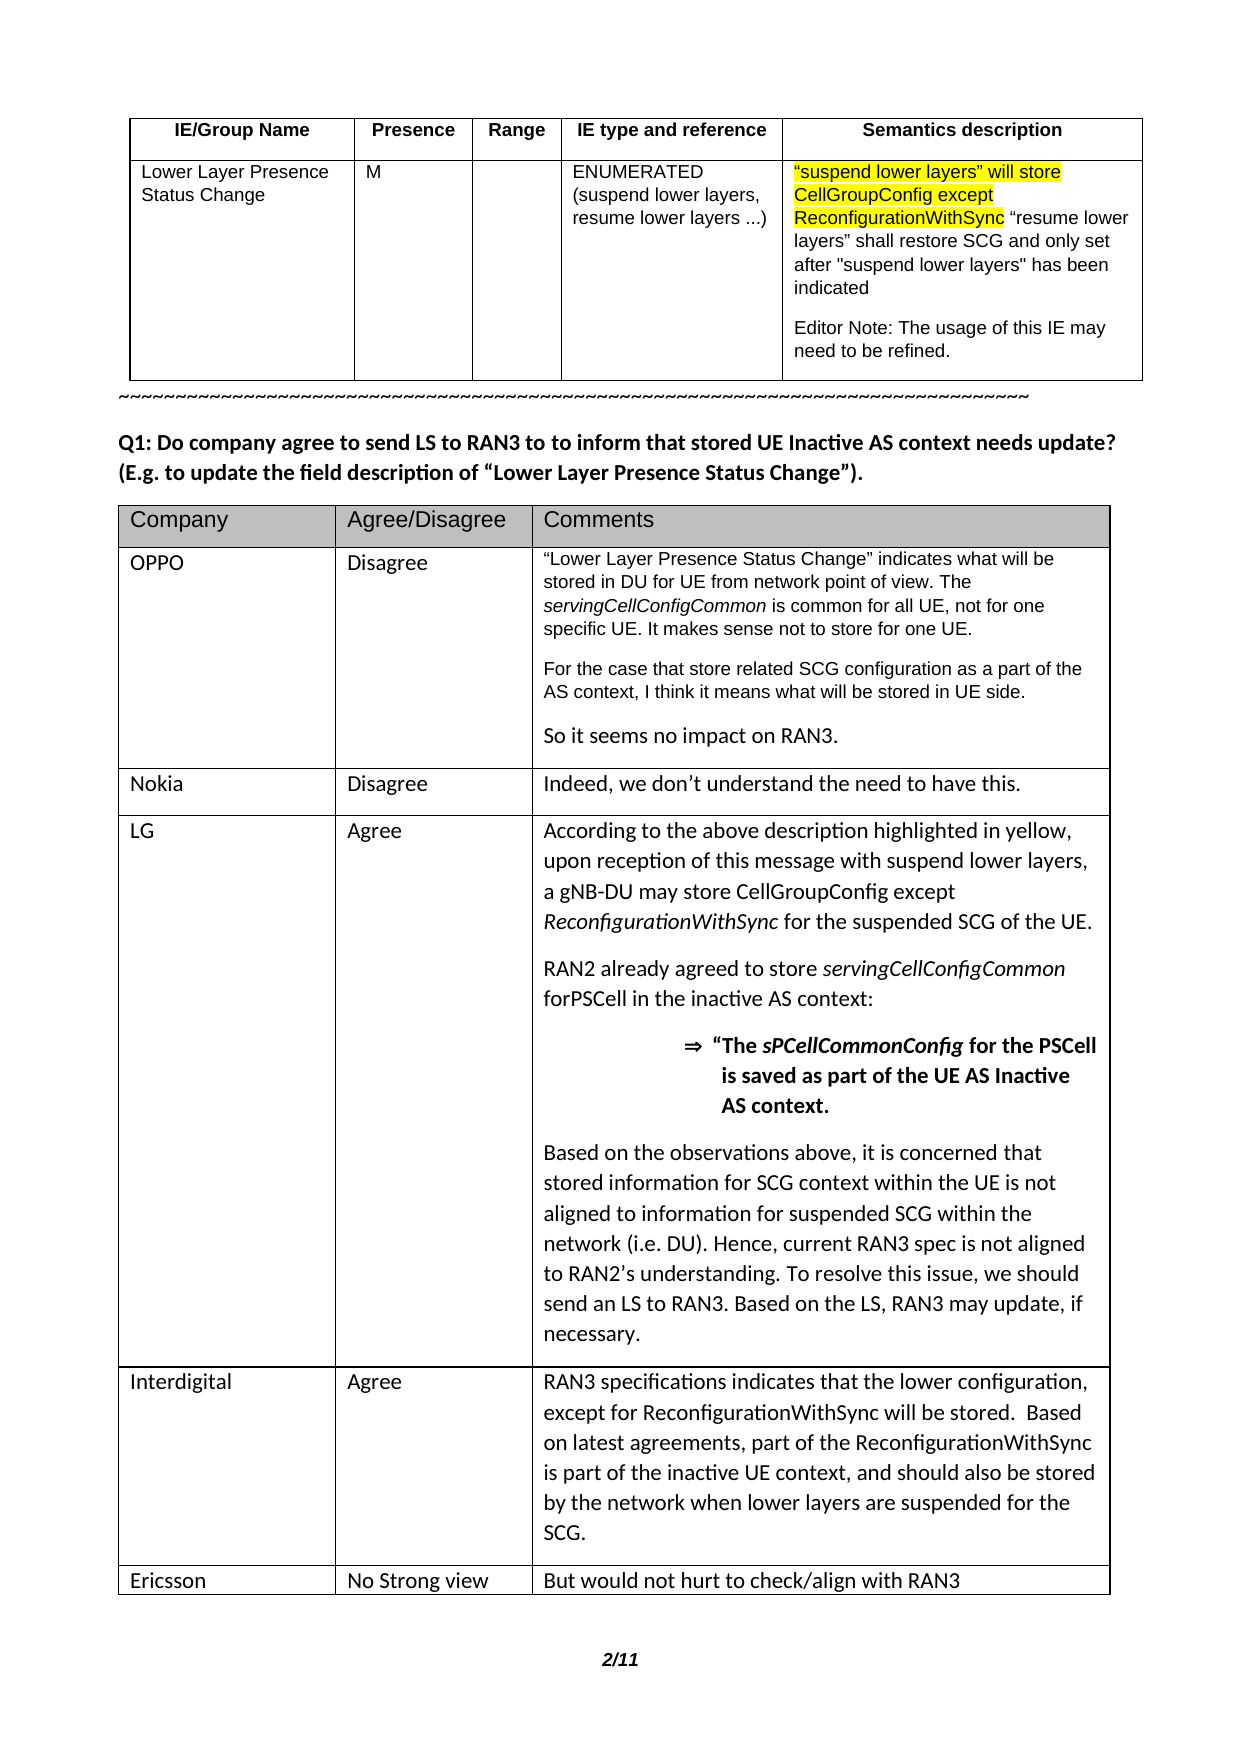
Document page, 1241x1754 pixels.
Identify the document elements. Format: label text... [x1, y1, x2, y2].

table_cell According to the above description highlighted in yellow, upon reception of this message with suspend lower layers, a gNB-DU may store CellGroupConfig except ReconfigurationWithSync for the suspended SCG of the UE. RAN2 already agreed to store servingCellConfigCommon forPSCell in the inactive AS context: “The sPCellCommonConfig for the PSCell is saved as part of the UE AS Inactive AS context. Based on the observations above, it is concerned that stored information for SCG context within the UE is not aligned to information for suspended SCG within the network (i.e. DU). Hence, current RAN3 spec is not aligned to RAN2’s understanding. To resolve this issue, we should send an LS to RAN3. Based on the LS, RAN3 may update, if necessary. [533, 816, 1109, 1366]
table_cell “suspend lower layers” will store CellGroupConfig except ReconfigurationWithSync “resume lower layers” shall restore SCG and only set after "suspend lower layers" has been indicated Editor Note: The usage of this IE may need to be refined. [783, 161, 1142, 380]
table_cell Agree [336, 816, 532, 1366]
table_header Semantics description [783, 119, 1142, 159]
table_cell Agree [336, 1368, 532, 1565]
table_cell “Lower Layer Presence Status Change” indicates what will be stored in DU for UE from network point of view. The servingCellConfigCommon is common for all UE, not for one specific UE. It makes sense not to store for one UE. For the case that store related SCG configuration as a part of the AS context, I think it means what will be stored in UE side. So it seems no impact on RAN3. [533, 548, 1109, 768]
table_cell ENUMERATED (suspend lower layers, resume lower layers ...) [562, 161, 782, 380]
table_header Range [473, 119, 561, 159]
text Q1: Do company agree to send LS to RAN3 to to inform that stored UE Inactive AS context needs update? (E.g. to update the field description of “Lower Layer Presence Status Change”). [118, 428, 1122, 486]
table_cell [473, 161, 561, 380]
table_cell RAN3 specifications indicates that the lower configuration, except for ReconfigurationWithSync will be stored. Based on latest agreements, part of the ReconfigurationWithSync is part of the inactive UE context, and should also be stored by the network when lower layers are suspended for the SCG. [533, 1368, 1109, 1565]
table_header Comments [533, 506, 1109, 547]
table_cell LG [119, 816, 335, 1366]
table_cell Nokia [119, 769, 335, 815]
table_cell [533, 1566, 1109, 1594]
table_header Company [119, 506, 335, 547]
table_cell M [355, 161, 472, 380]
table_cell No Strong view [336, 1566, 532, 1594]
table_cell Disagree [336, 769, 532, 815]
table_header Presence [355, 119, 472, 159]
table_cell Ericsson [119, 1566, 335, 1594]
text ~~~~~~~~~~~~~~~~~~~~~~~~~~~~~~~~~~~~~~~~~~~~~~~~~~~~~~~~~~~~~~~~~~~~~~~~~~~~~~~~ [118, 381, 1122, 409]
table_cell Lower Layer Presence Status Change [131, 161, 354, 380]
table_cell Disagree [336, 548, 532, 768]
table_header IE type and reference [562, 119, 782, 159]
table_cell Interdigital [119, 1368, 335, 1565]
table_header Agree/Disagree [336, 506, 532, 547]
table_cell Indeed, we don’t understand the need to have this. [533, 769, 1109, 815]
table_header IE/Group Name [131, 119, 354, 159]
table_cell OPPO [119, 548, 335, 768]
